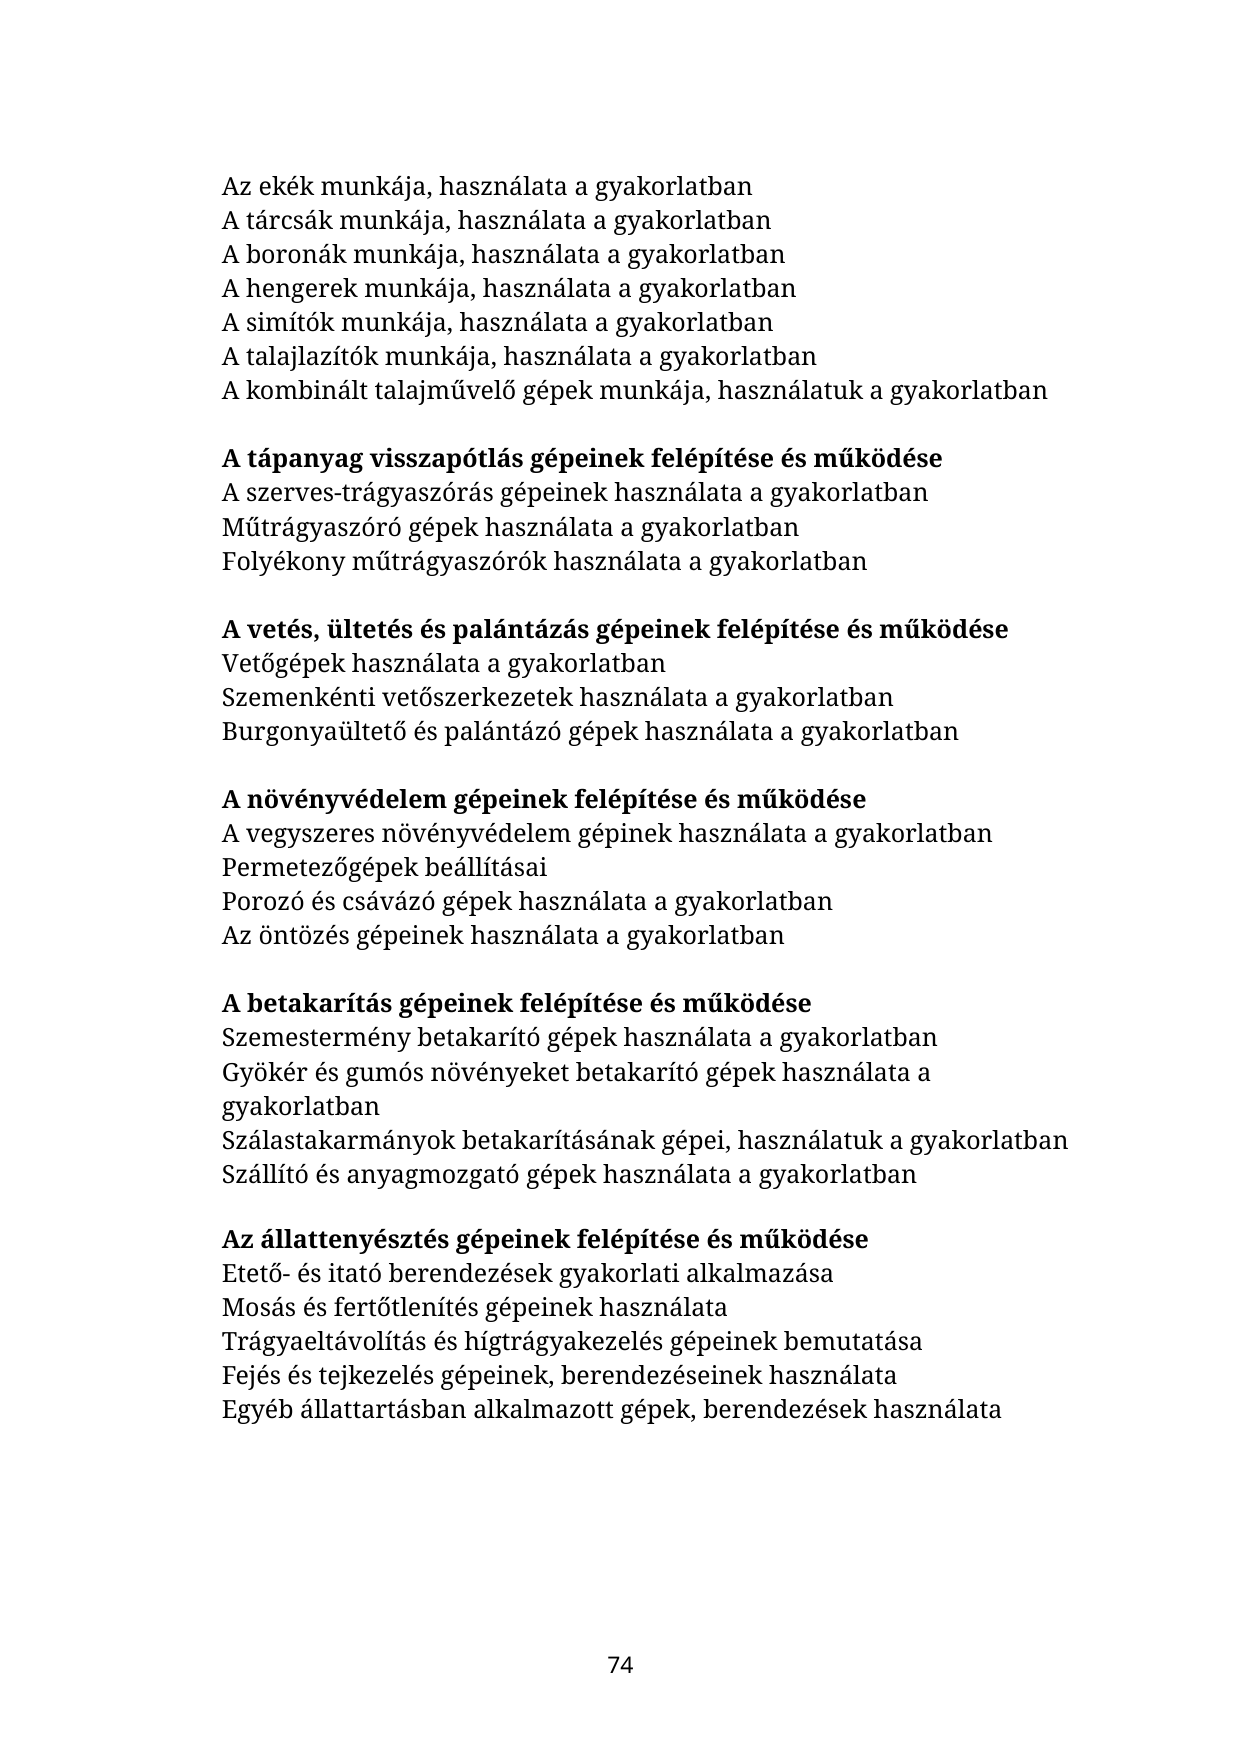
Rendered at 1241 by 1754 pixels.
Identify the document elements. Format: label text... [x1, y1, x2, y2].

text Mosás és fertőtlenítés gépeinek használata [222, 1290, 1092, 1324]
text A simítók munkája, használata a gyakorlatban [222, 305, 1092, 339]
text Trágyaeltávolítás és hígtrágyakezelés gépeinek bemutatása [222, 1324, 1092, 1358]
text A vetés, ültetés és palántázás gépeinek felépítése és működése [222, 611, 1092, 645]
text Egyéb állattartásban alkalmazott gépek, berendezések használata [222, 1392, 1092, 1426]
text Folyékony műtrágyaszórók használata a gyakorlatban [222, 543, 1092, 577]
text A boronák munkája, használata a gyakorlatban [222, 237, 1092, 271]
text Szállító és anyagmozgató gépek használata a gyakorlatban [222, 1156, 1092, 1190]
text Szemestermény betakarító gépek használata a gyakorlatban [222, 1020, 1092, 1054]
text A betakarítás gépeinek felépítése és működése [222, 986, 1092, 1020]
text Porozó és csávázó gépek használata a gyakorlatban [222, 884, 1092, 918]
text Vetőgépek használata a gyakorlatban [222, 645, 1092, 679]
text A tápanyag visszapótlás gépeinek felépítése és működése [222, 441, 1092, 475]
text Burgonyaültető és palántázó gépek használata a gyakorlatban [222, 713, 1092, 748]
text A tárcsák munkája, használata a gyakorlatban [222, 203, 1092, 237]
text Fejés és tejkezelés gépeinek, berendezéseinek használata [222, 1358, 1092, 1392]
text Gyökér és gumós növényeket betakarító gépek használata a gyakorlatban [222, 1054, 1092, 1122]
text Az ekék munkája, használata a gyakorlatban [222, 168, 1092, 203]
text Műtrágyaszóró gépek használata a gyakorlatban [222, 509, 1092, 543]
text A talajlazítók munkája, használata a gyakorlatban [222, 339, 1092, 373]
text A növényvédelem gépeinek felépítése és működése [222, 782, 1092, 816]
text Az öntözés gépeinek használata a gyakorlatban [222, 918, 1092, 952]
text A hengerek munkája, használata a gyakorlatban [222, 271, 1092, 305]
text A vegyszeres növényvédelem gépinek használata a gyakorlatban [222, 816, 1092, 850]
text Szemenkénti vetőszerkezetek használata a gyakorlatban [222, 679, 1092, 713]
text Szálastakarmányok betakarításának gépei, használatuk a gyakorlatban [222, 1122, 1092, 1156]
text Permetezőgépek beállításai [222, 850, 1092, 884]
text Etető- és itató berendezések gyakorlati alkalmazása [222, 1256, 1092, 1290]
text A szerves-trágyaszórás gépeinek használata a gyakorlatban [222, 475, 1092, 509]
text Az állattenyésztés gépeinek felépítése és működése [222, 1222, 1092, 1256]
text A kombinált talajművelő gépek munkája, használatuk a gyakorlatban [222, 373, 1092, 407]
